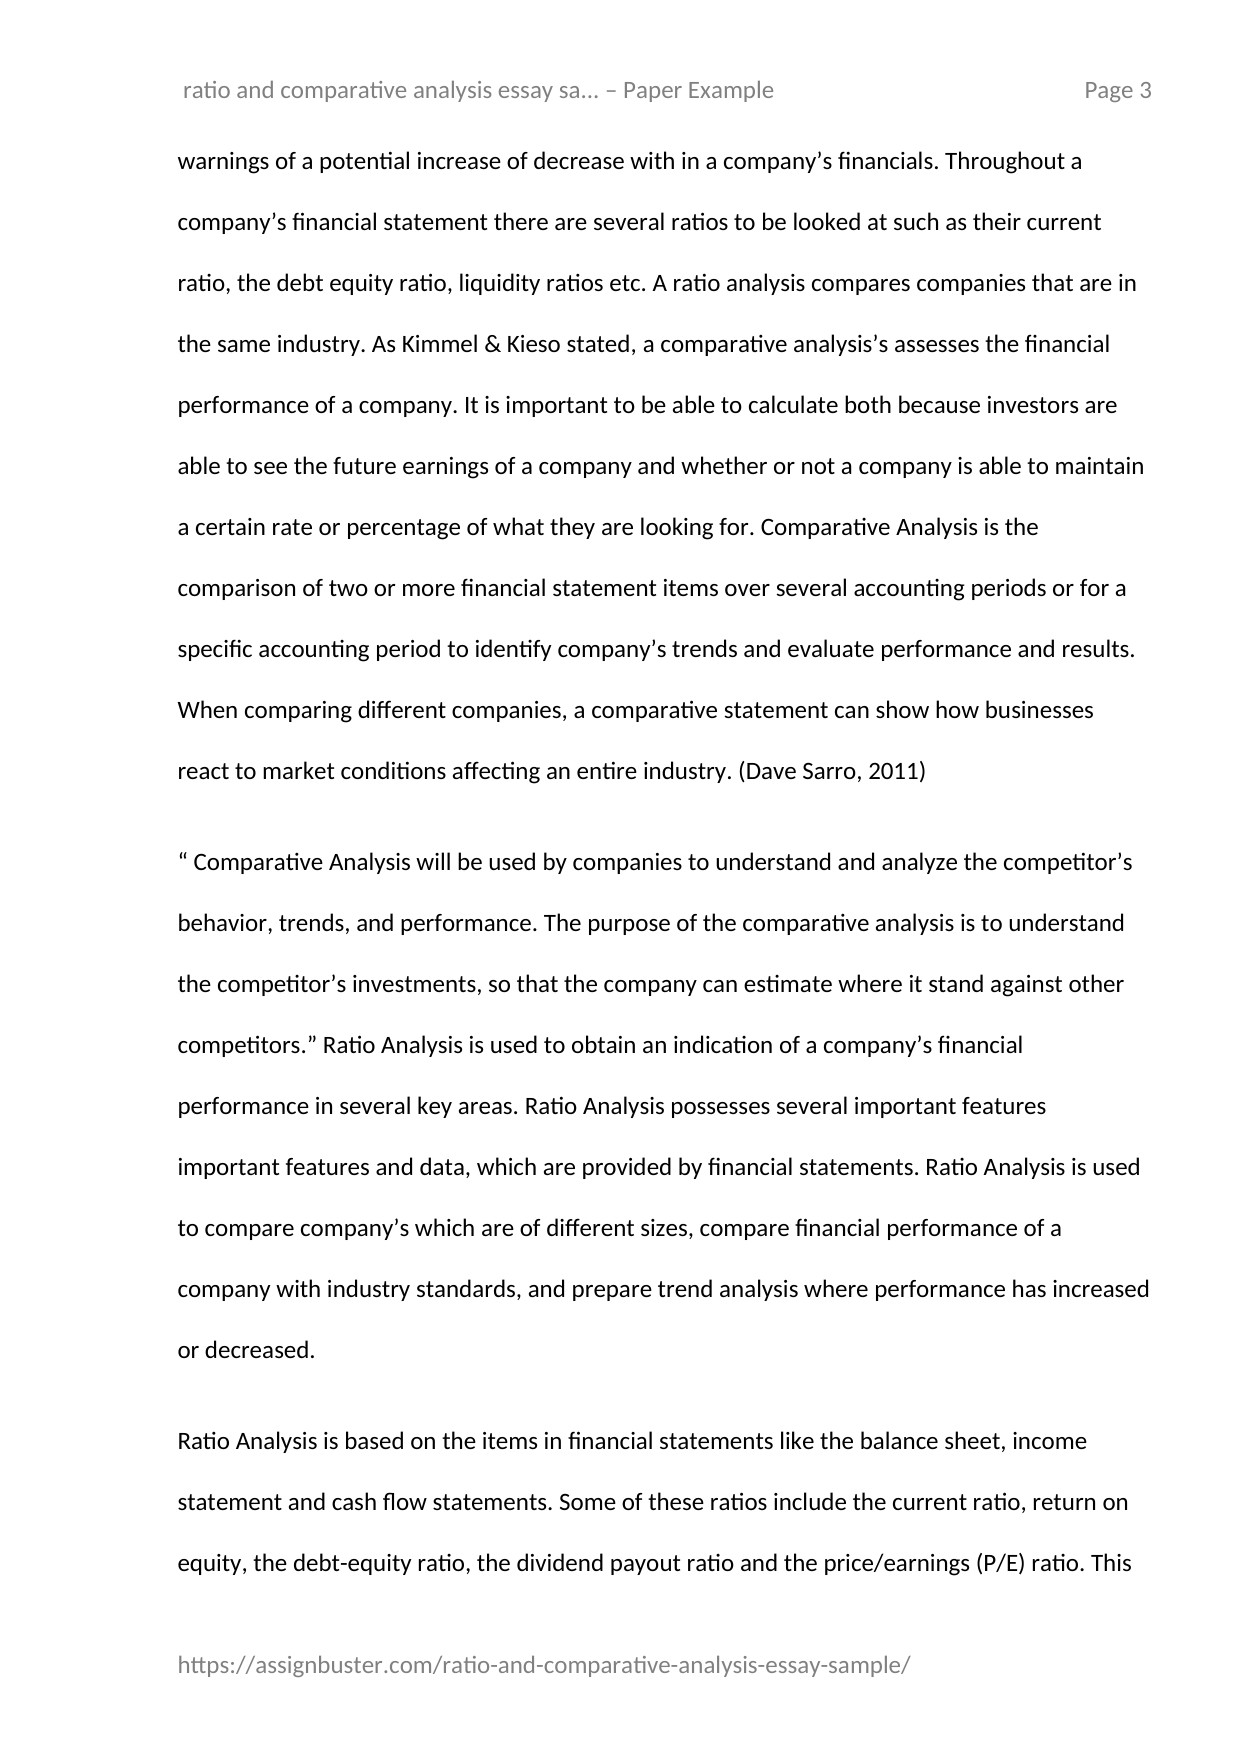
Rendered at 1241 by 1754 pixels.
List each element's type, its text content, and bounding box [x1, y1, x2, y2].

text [177, 1425, 1152, 1577]
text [177, 145, 1152, 786]
text “ Comparative Analysis will be used by companies to understand and analyze the competitor’s behavior, trends, and performance. The purpose of the comparative analysis is to understand the competitor’s investments, so that the company can estimate where it stand against other competitors.” Ratio Analysis is used to obtain an indication of a company’s financial performance in several key areas. Ratio Analysis possesses several important features important features and data, which are provided by financial statements. Ratio Analysis is used to compare company’s which are of different sizes, compare financial performance of a company with industry standards, and prepare trend analysis where performance has increased or decreased. [177, 846, 1152, 1365]
